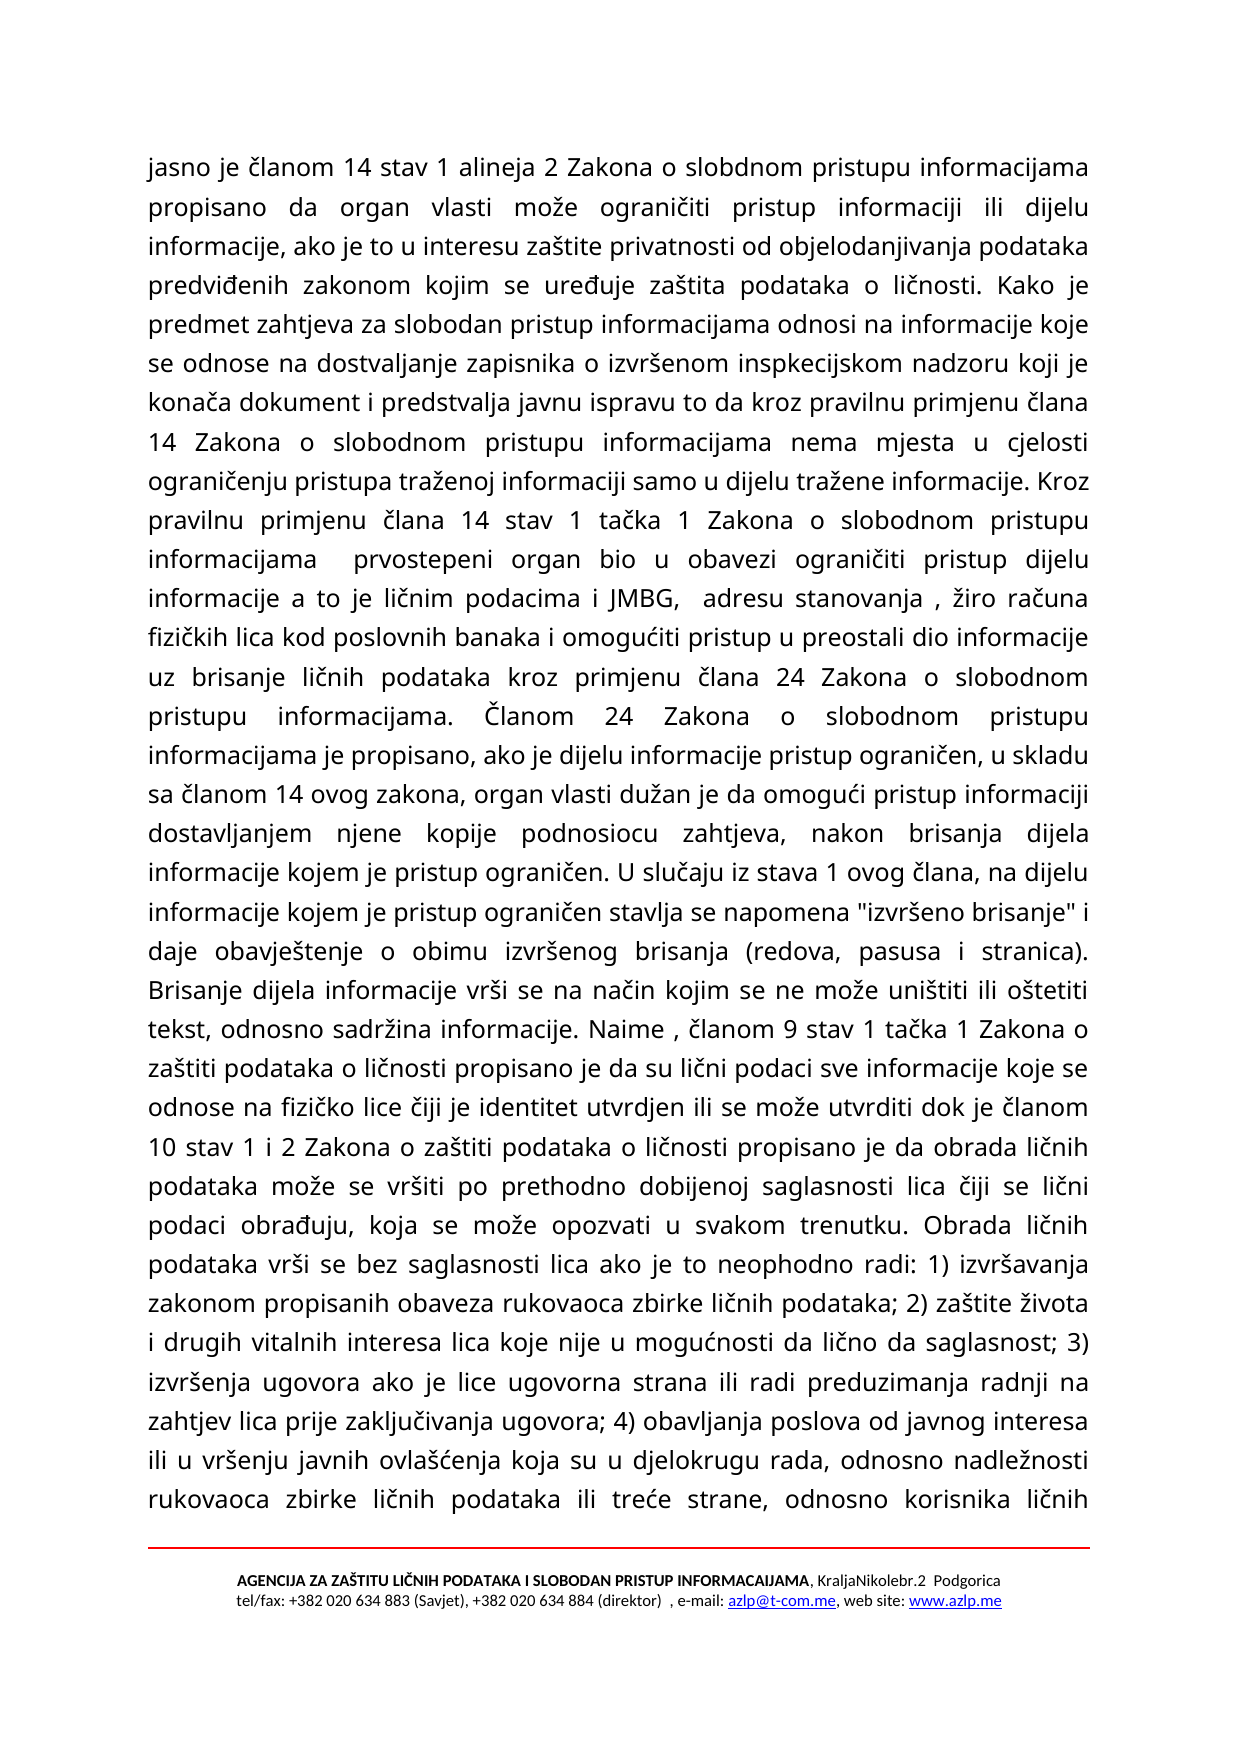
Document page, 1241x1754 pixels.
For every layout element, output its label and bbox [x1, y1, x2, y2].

text [148, 150, 1090, 1516]
